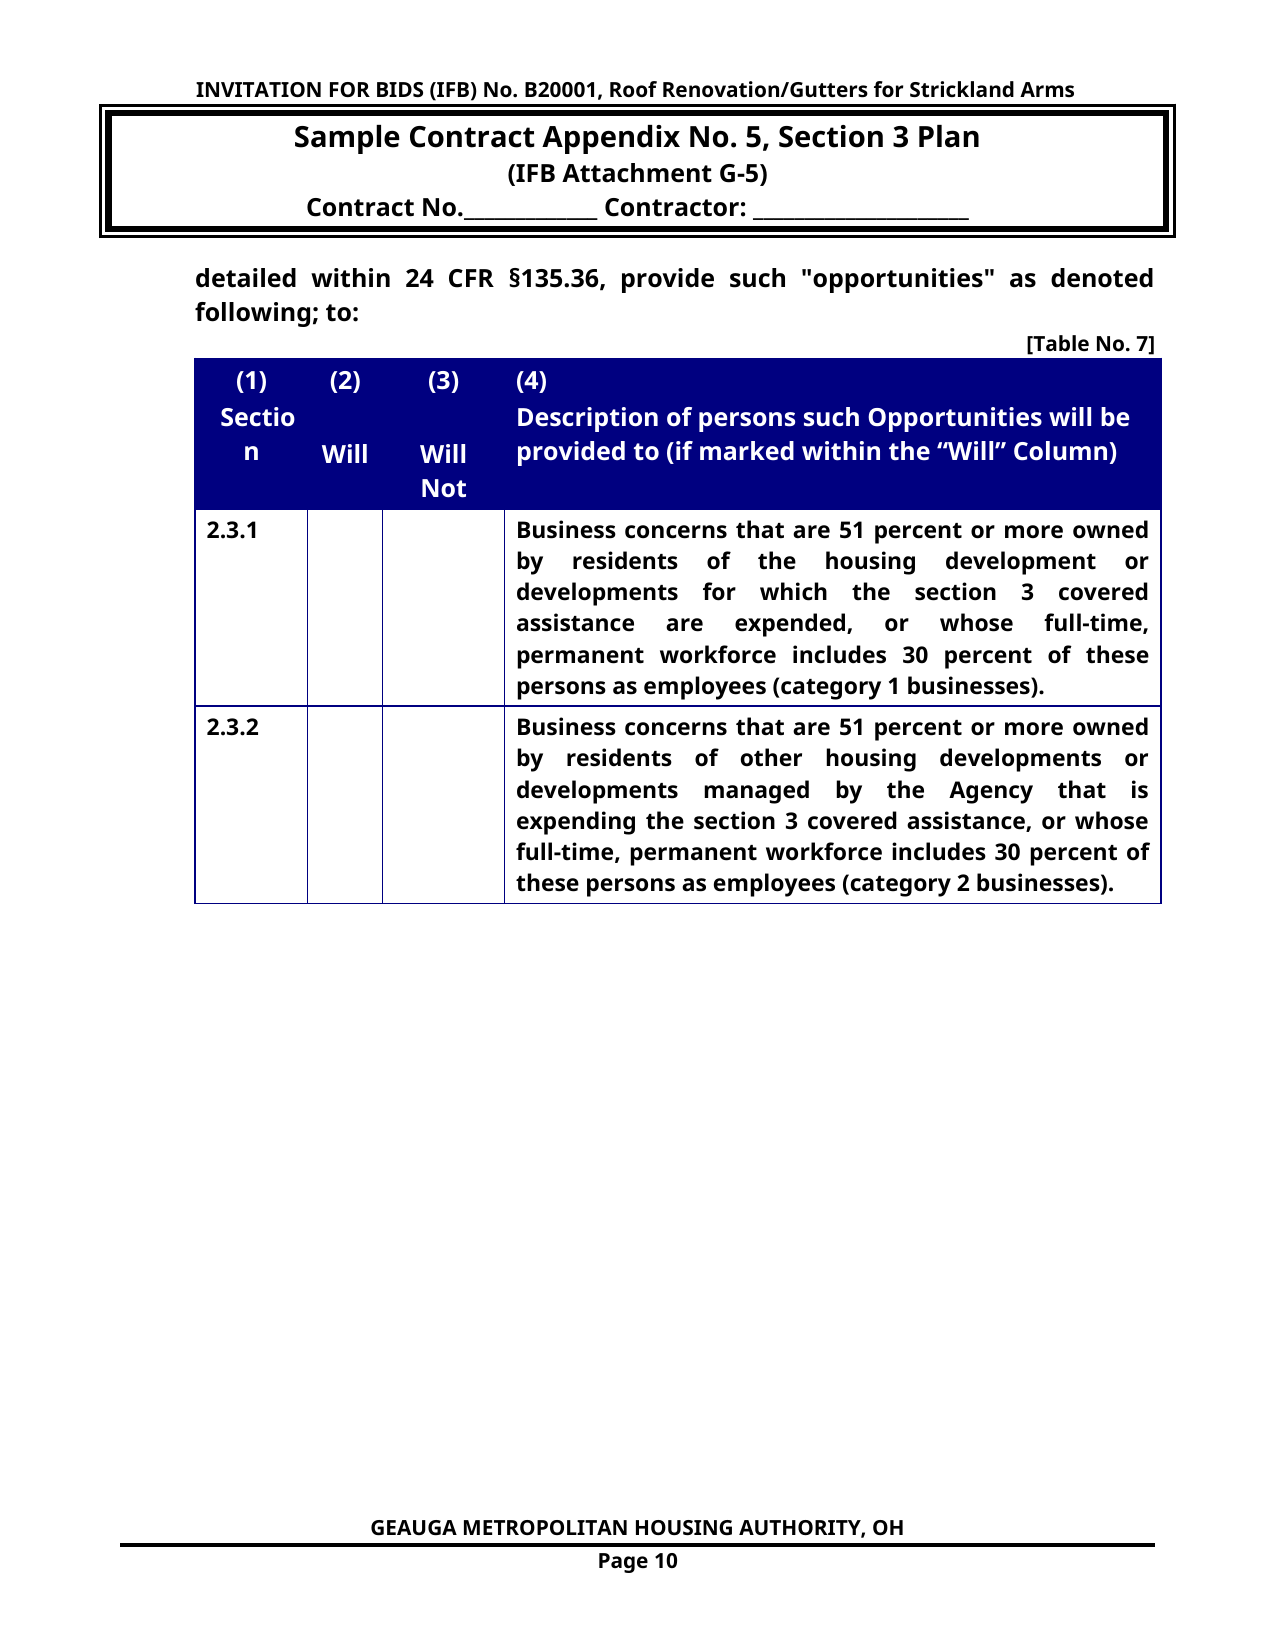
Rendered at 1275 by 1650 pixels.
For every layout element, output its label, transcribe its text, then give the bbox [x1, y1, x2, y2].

table_header (2) Will [308, 359, 382, 508]
table_cell [383, 707, 504, 903]
table_header (3) Will Not [383, 359, 504, 508]
table_cell [308, 707, 382, 903]
table_cell 2.3.2 [196, 707, 307, 903]
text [120, 261, 1155, 329]
table_cell 2.3.1 [196, 510, 307, 705]
table_cell Business concerns that are 51 percent or more owned by residents of other housing developments or developments managed by the Agency that is expending the section 3 covered assistance, or whose full-time, permanent workforce includes 30 percent of these persons as employees (category 2 businesses). [505, 707, 1160, 903]
table_cell [383, 510, 504, 705]
table_header (1) Section [196, 359, 307, 508]
table_cell Business concerns that are 51 percent or more owned by residents of the housing development or developments for which the section 3 covered assistance are expended, or whose full-time, permanent workforce includes 30 percent of these persons as employees (category 1 businesses). [505, 510, 1160, 705]
table_cell [308, 510, 382, 705]
table_header (4) Description of persons such Opportunities will be provided to (if marked within the “Will” Column) [505, 359, 1160, 508]
text [Table No. 7] [120, 329, 1155, 358]
